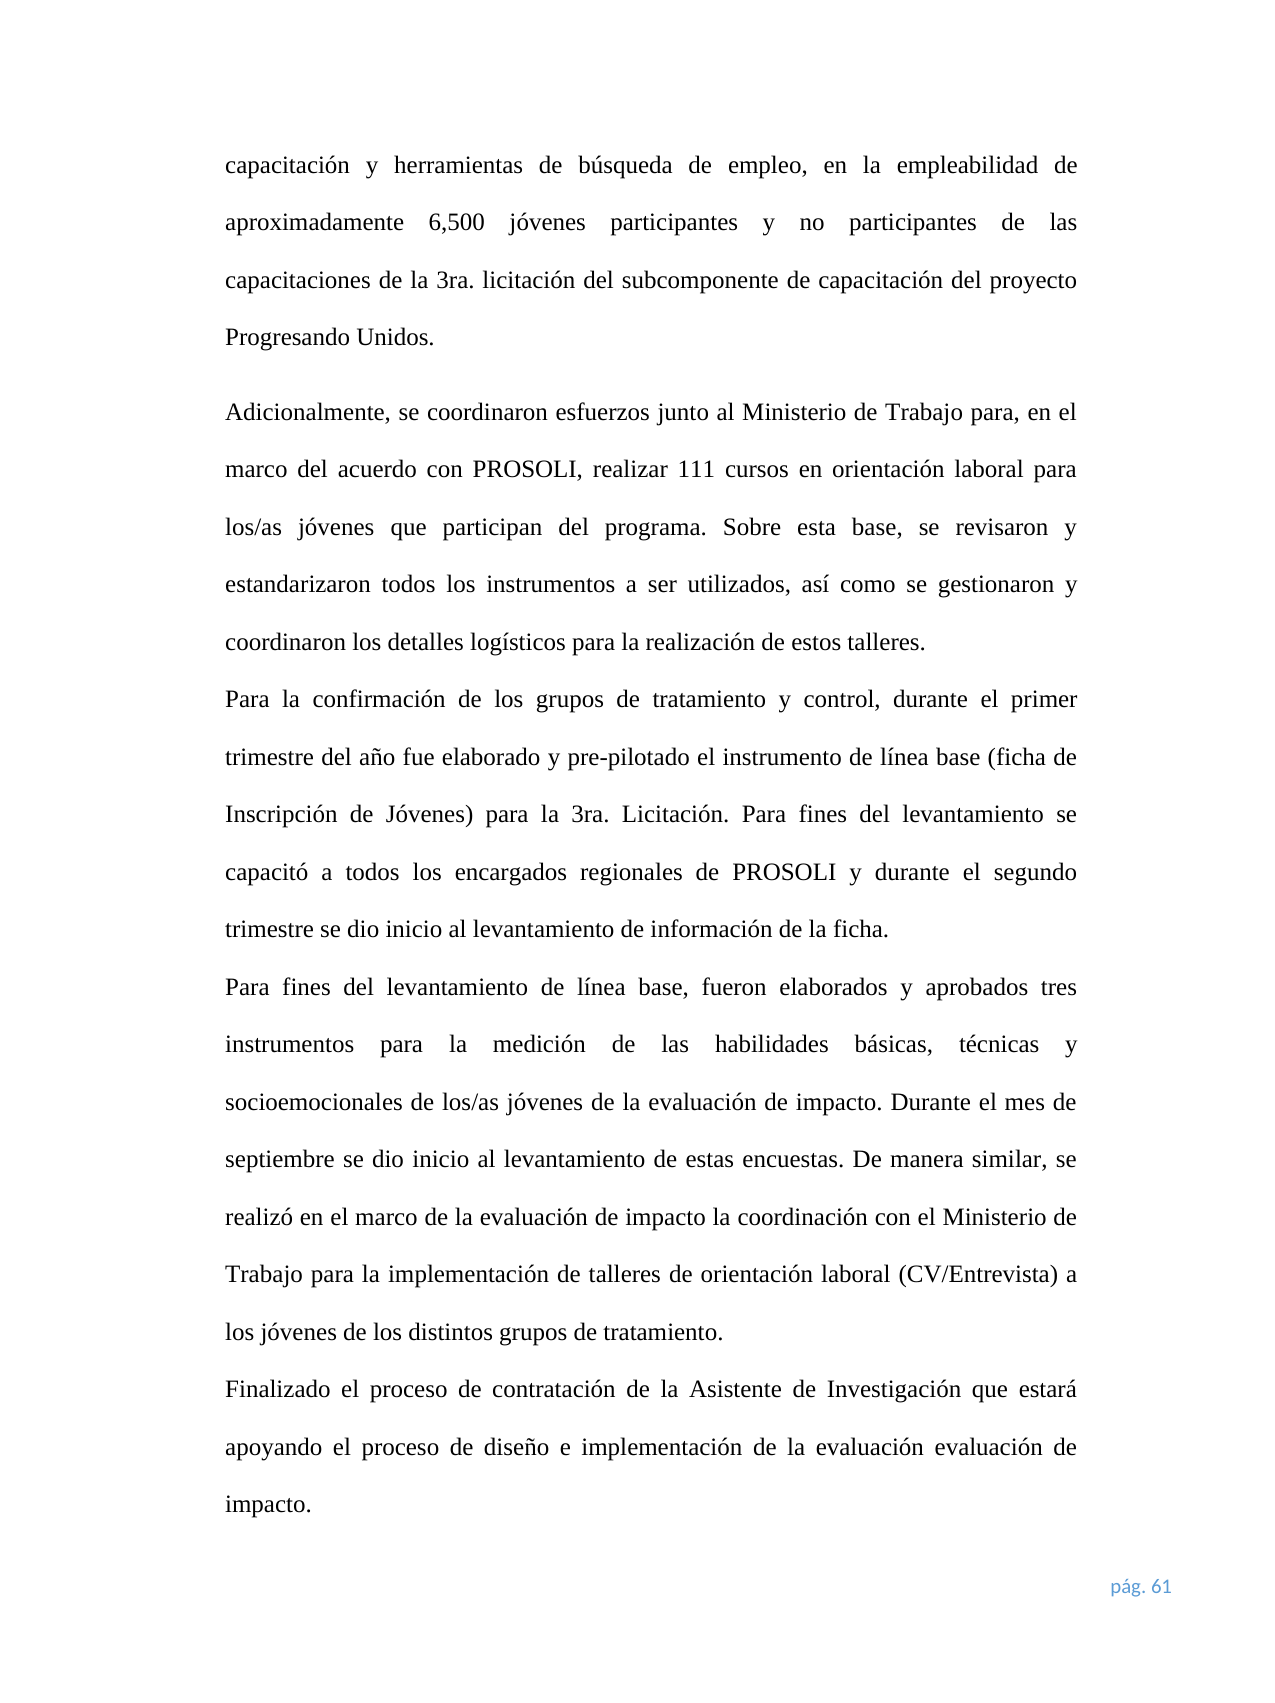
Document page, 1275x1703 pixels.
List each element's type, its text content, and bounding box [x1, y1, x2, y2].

list Para la confirmación de los grupos de tratamiento y control, durante el primer trimestre del año fue elaborado y pre-pilotado el instrumento de línea base (ficha de Inscripción de Jóvenes) para la 3ra. Licitación. Para fines del levantamiento se capacitó a todos los encargados regionales de PROSOLI y durante el segundo trimestre se dio inicio al levantamiento de información de la ficha. [225, 684, 1078, 943]
list Adicionalmente, se coordinaron esfuerzos junto al Ministerio de Trabajo para, en el marco del acuerdo con PROSOLI, realizar 111 cursos en orientación laboral para los/as jóvenes que participan del programa. Sobre esta base, se revisaron y estandarizaron todos los instrumentos a ser utilizados, así como se gestionaron y coordinaron los detalles logísticos para la realización de estos talleres. [225, 397, 1078, 655]
list Finalizado el proceso de contratación de la Asistente de Investigación que estará apoyando el proceso de diseño e implementación de la evaluación evaluación de impacto. [225, 1374, 1078, 1518]
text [225, 150, 1078, 351]
list Para fines del levantamiento de línea base, fueron elaborados y aprobados tres instrumentos para la medición de las habilidades básicas, técnicas y socioemocionales de los/as jóvenes de la evaluación de impacto. Durante el mes de septiembre se dio inicio al levantamiento de estas encuestas. De manera similar, se realizó en el marco de la evaluación de impacto la coordinación con el Ministerio de Trabajo para la implementación de talleres de orientación laboral (CV/Entrevista) a los jóvenes de los distintos grupos de tratamiento. [225, 972, 1078, 1345]
